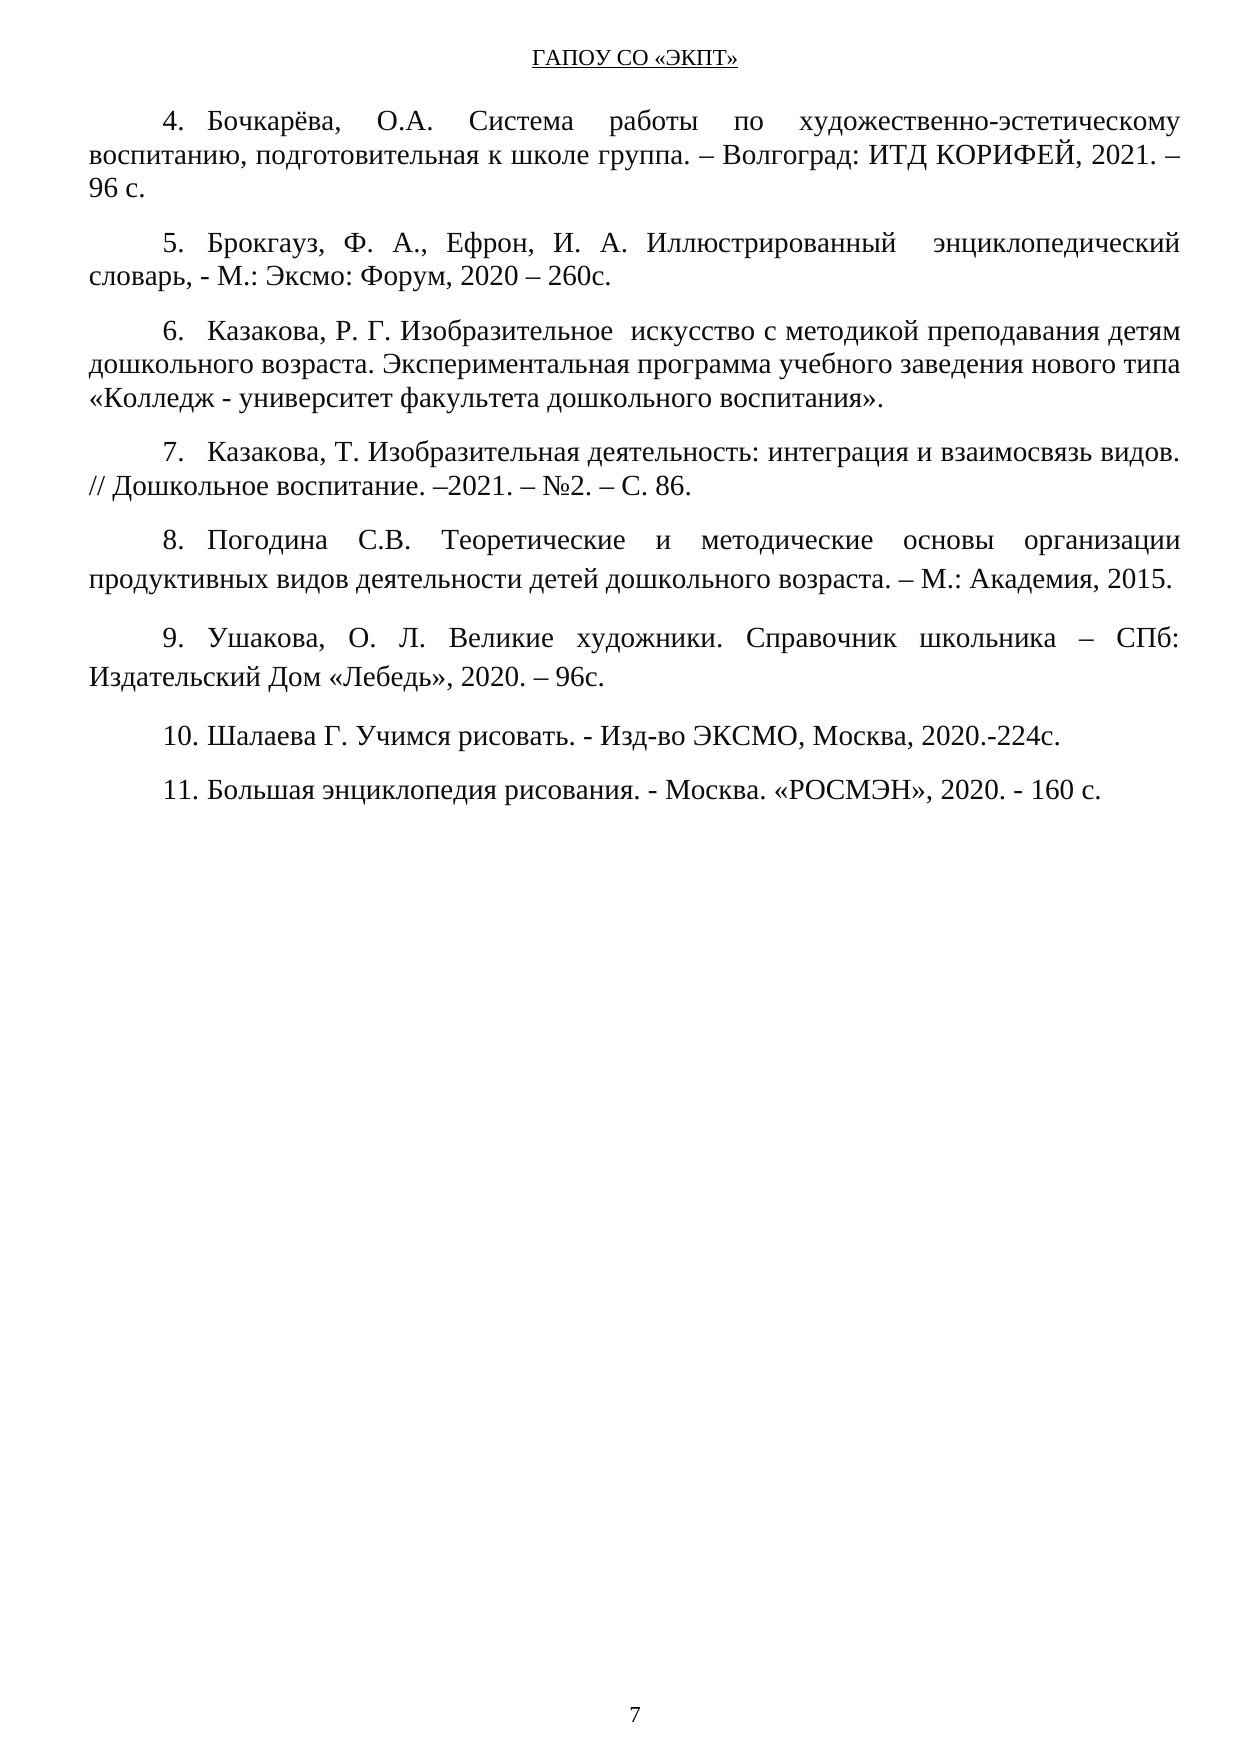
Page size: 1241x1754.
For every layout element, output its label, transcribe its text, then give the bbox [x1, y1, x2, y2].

list Казакова, Р. Г. Изобразительное искусство с методикой преподавания детям дошкольного возраста. Экспериментальная программа учебного заведения нового типа «Колледж - университет факультета дошкольного воспитания». [89, 313, 1181, 413]
list Большая энциклопедия рисования. - Москва. «РОСМЭН», 2020. - 160 с. [89, 772, 1181, 806]
list Погодина С.В. Теоретические и методические основы организации продуктивных видов деятельности детей дошкольного возраста. – М.: Академия, 2015. [89, 522, 1181, 594]
list Казакова, Т. Изобразительная деятельность: интеграция и взаимосвязь видов. // Дошкольное воспитание. –2021. – №2. – С. 86. [89, 434, 1181, 501]
list Ушакова, О. Л. Великие художники. Справочник школьника – СПб: Издательский Дом «Лебедь», 2020. – 96с. [89, 620, 1181, 692]
list Шалаева Г. Учимся рисовать. - Изд-во ЭКСМО, Москва, 2020.-224с. [89, 718, 1181, 752]
list Брокгауз, Ф. А., Ефрон, И. А. Иллюстрированный энциклопедический словарь, - М.: Эксмо: Форум, 2020 – 260с. [89, 225, 1181, 292]
list Бочкарёва, О.А. Система работы по художественно-эстетическому воспитанию, подготовительная к школе группа. – Волгоград: ИТД КОРИФЕЙ, 2021. – 96 с. [89, 103, 1181, 204]
